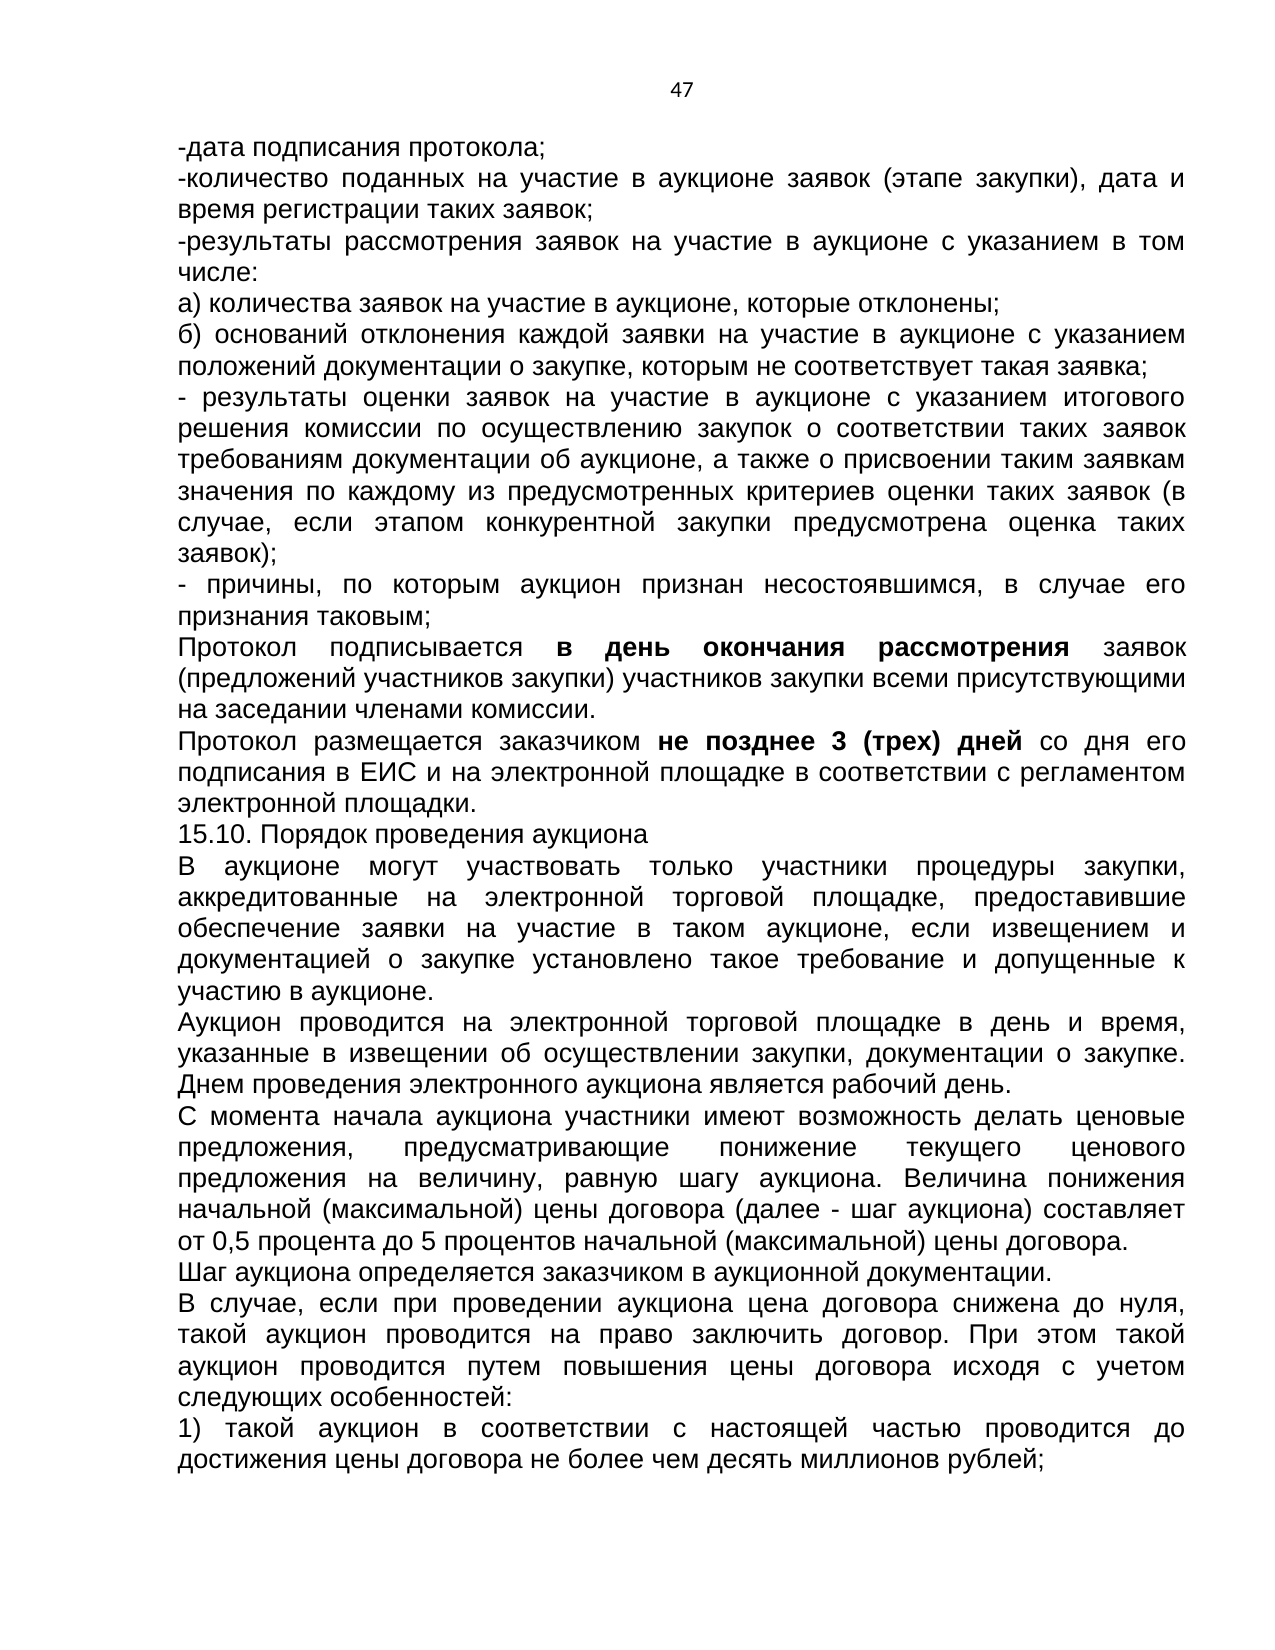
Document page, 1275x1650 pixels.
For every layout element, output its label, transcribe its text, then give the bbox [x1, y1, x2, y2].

text - причины, по которым аукцион признан несостоявшимся, в случае его признания таковым; [177, 568, 1186, 631]
text -количество поданных на участие в аукционе заявок (этапе закупки), дата и время регистрации таких заявок; [177, 162, 1186, 225]
text -дата подписания протокола; [177, 131, 1186, 162]
text -результаты рассмотрения заявок на участие в аукционе с указанием в том числе: [177, 225, 1186, 287]
text 15.10. Порядок проведения аукциона [177, 818, 1186, 850]
text Аукцион проводится на электронной торговой площадке в день и время, указанные в извещении об осуществлении закупки, документации о закупке. Днем проведения электронного аукциона является рабочий день. [177, 1006, 1186, 1100]
text - результаты оценки заявок на участие в аукционе с указанием итогового решения комиссии по осуществлению закупок о соответствии таких заявок требованиям документации об аукционе, а также о присвоении таким заявкам значения по каждому из предусмотренных критериев оценки таких заявок (в случае, если этапом конкурентной закупки предусмотрена оценка таких заявок); [177, 381, 1186, 568]
text а) количества заявок на участие в аукционе, которые отклонены; [177, 287, 1186, 318]
text б) оснований отклонения каждой заявки на участие в аукционе с указанием положений документации о закупке, которым не соответствует такая заявка; [177, 318, 1186, 381]
text 1) такой аукцион в соответствии с настоящей частью проводится до достижения цены договора не более чем десять миллионов рублей; [177, 1412, 1186, 1475]
text Протокол размещается заказчиком не позднее 3 (трех) дней со дня его подписания в ЕИС и на электронной площадке в соответствии с регламентом электронной площадки. [177, 725, 1186, 818]
text В аукционе могут участвовать только участники процедуры закупки, аккредитованные на электронной торговой площадке, предоставившие обеспечение заявки на участие в таком аукционе, если извещением и документацией о закупке установлено такое требование и допущенные к участию в аукционе. [177, 850, 1186, 1006]
text Протокол подписывается в день окончания рассмотрения заявок (предложений участников закупки) участников закупки всеми присутствующими на заседании членами комиссии. [177, 631, 1186, 725]
text В случае, если при проведении аукциона цена договора снижена до нуля, такой аукцион проводится на право заключить договор. При этом такой аукцион проводится путем повышения цены договора исходя с учетом следующих особенностей: [177, 1287, 1186, 1412]
text С момента начала аукциона участники имеют возможность делать ценовые предложения, предусматривающие понижение текущего ценового предложения на величину, равную шагу аукциона. Величина понижения начальной (максимальной) цены договора (далее - шаг аукциона) составляет от 0,5 процента до 5 процентов начальной (максимальной) цены договора. [177, 1100, 1186, 1256]
text Шаг аукциона определяется заказчиком в аукционной документации. [177, 1256, 1186, 1287]
